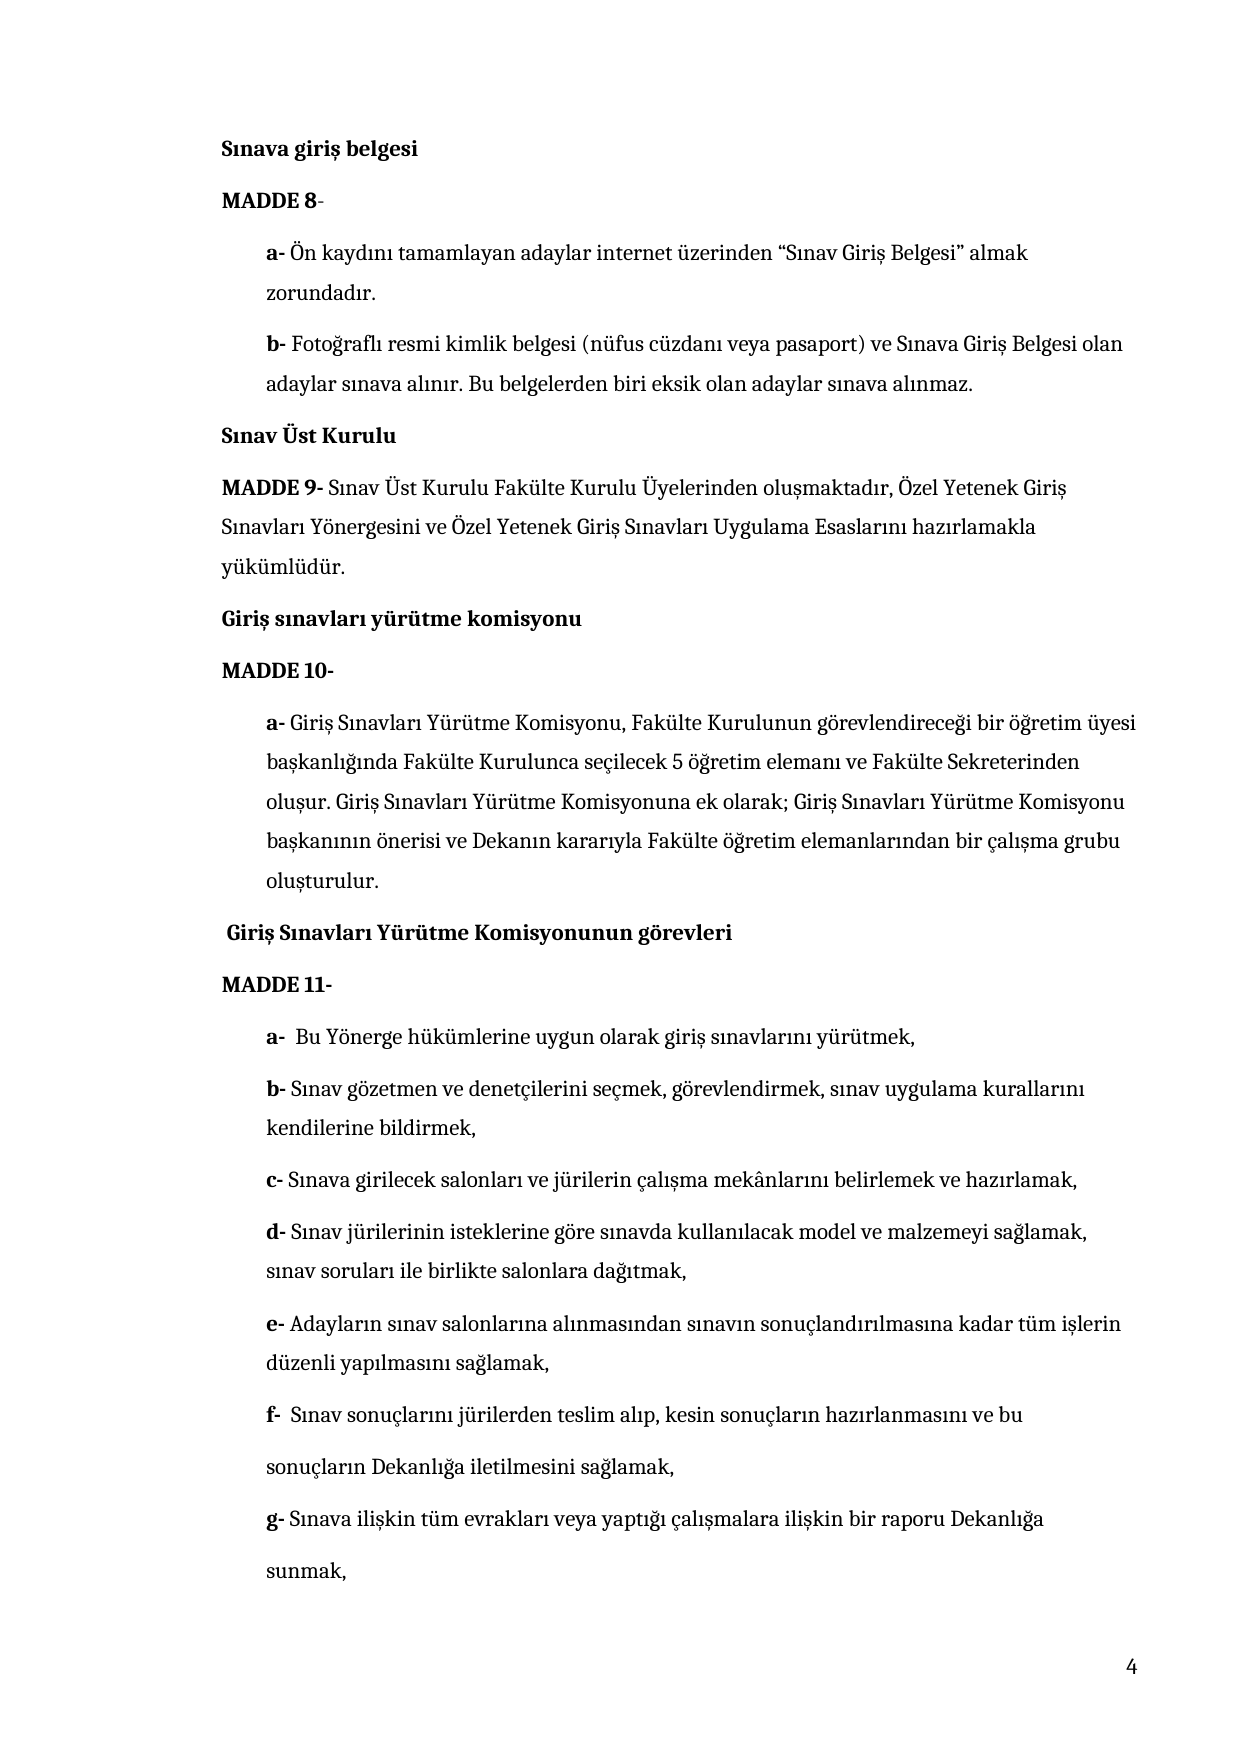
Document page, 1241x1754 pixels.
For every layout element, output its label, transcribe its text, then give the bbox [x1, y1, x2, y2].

text sonuçların Dekanlığa iletilmesini sağlamak, [266, 1454, 1138, 1480]
text MADDE 11- [222, 971, 1138, 998]
text e- Adayların sınav salonlarına alınmasından sınavın sonuçlandırılmasına kadar tüm işlerin düzenli yapılmasını sağlamak, [266, 1310, 1138, 1376]
text a- Ön kaydını tamamlayan adaylar internet üzerinden “Sınav Giriş Belgesi” almak zorundadır. [266, 240, 1138, 306]
text MADDE 9- Sınav Üst Kurulu Fakülte Kurulu Üyelerinden oluşmaktadır, Özel Yetenek Giriş Sınavları Yönergesini ve Özel Yetenek Giriş Sınavları Uygulama Esaslarını hazırlamakla yükümlüdür. [222, 475, 1138, 580]
text MADDE 10- [222, 658, 1138, 684]
text a- Bu Yönerge hükümlerine uygun olarak giriş sınavlarını yürütmek, [266, 1023, 1138, 1050]
text sunmak, [266, 1558, 1138, 1584]
text MADDE 8- [222, 188, 1138, 214]
text Sınav Üst Kurulu [222, 423, 1138, 449]
text Giriş Sınavları Yürütme Komisyonunun görevleri [222, 919, 1138, 946]
text Sınava giriş belgesi [222, 136, 1138, 162]
text g- Sınava ilişkin tüm evrakları veya yaptığı çalışmalara ilişkin bir raporu Dekanlığa [266, 1506, 1138, 1532]
text f- Sınav sonuçlarını jürilerden teslim alıp, kesin sonuçların hazırlanmasını ve bu [266, 1402, 1138, 1428]
text c- Sınava girilecek salonları ve jürilerin çalışma mekânlarını belirlemek ve hazırlamak, [266, 1167, 1138, 1193]
text d- Sınav jürilerinin isteklerine göre sınavda kullanılacak model ve malzemeyi sağlamak, sınav soruları ile birlikte salonlara dağıtmak, [266, 1219, 1138, 1285]
text b- Fotoğraflı resmi kimlik belgesi (nüfus cüzdanı veya pasaport) ve Sınava Giriş Belgesi olan adaylar sınava alınır. Bu belgelerden biri eksik olan adaylar sınava alınmaz. [266, 331, 1138, 397]
text b- Sınav gözetmen ve denetçilerini seçmek, görevlendirmek, sınav uygulama kurallarını kendilerine bildirmek, [266, 1075, 1138, 1141]
text Giriş sınavları yürütme komisyonu [222, 606, 1138, 632]
text a- Giriş Sınavları Yürütme Komisyonu, Fakülte Kurulunun görevlendireceği bir öğretim üyesi başkanlığında Fakülte Kurulunca seçilecek 5 öğretim elemanı ve Fakülte Sekreterinden oluşur. Giriş Sınavları Yürütme Komisyonuna ek olarak; Giriş Sınavları Yürütme Komisyonu başkanının önerisi ve Dekanın kararıyla Fakülte öğretim elemanlarından bir çalışma grubu oluşturulur. [266, 709, 1138, 894]
